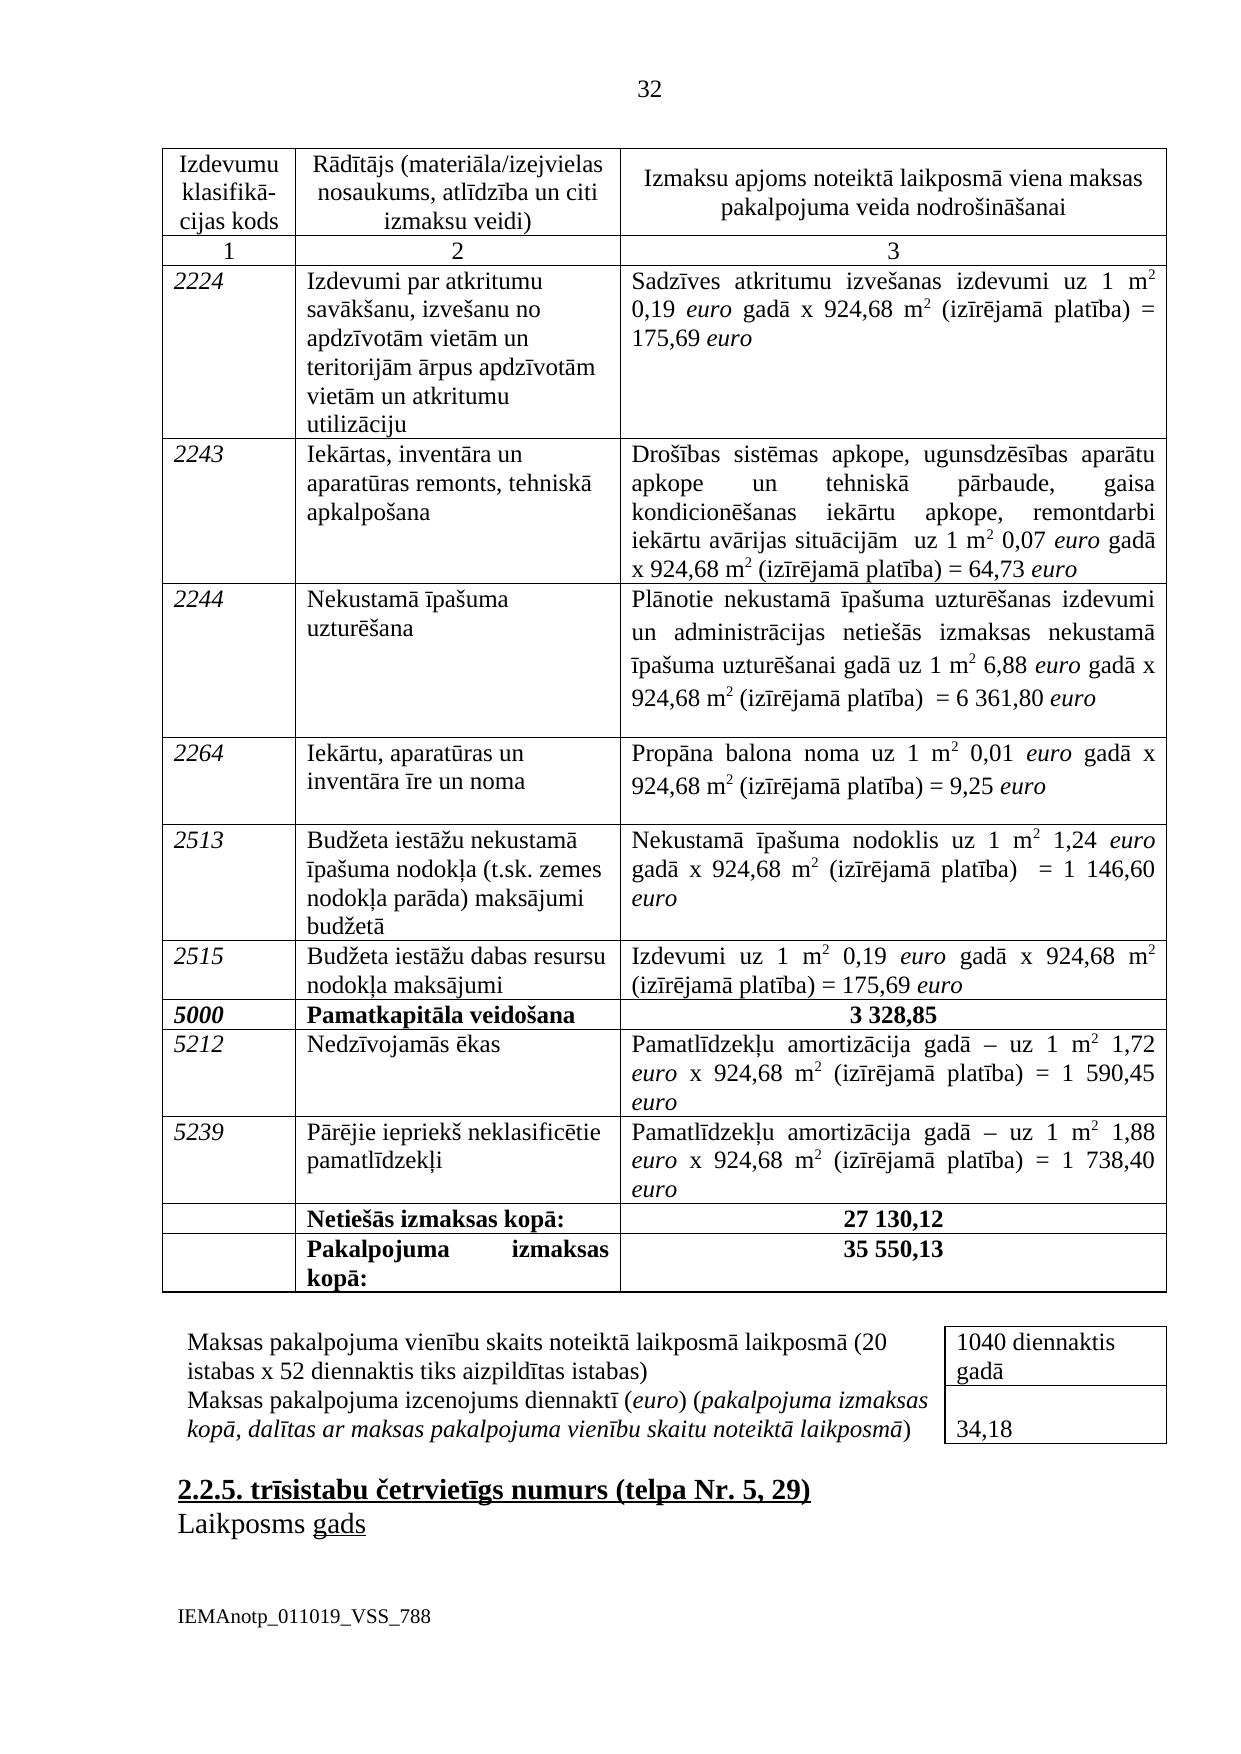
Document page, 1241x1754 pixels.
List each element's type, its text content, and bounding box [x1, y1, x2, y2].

table_cell Propāna balona noma uz 1 m2 0,01 euro gadā x 924,68 m2 (izīrējamā platība) = 9,25 euro [621, 738, 1166, 824]
table_cell Budžeta iestāžu dabas resursu nodokļa maksājumi [296, 941, 620, 999]
table_cell 5212 [163, 1030, 295, 1116]
table_header 1040 diennaktis gadā [946, 1327, 1166, 1384]
table_cell Nekustamā īpašuma uzturēšana [296, 584, 620, 737]
table_cell Plānotie nekustamā īpašuma uzturēšanas izdevumi un administrācijas netiešās izmaksas nekustamā īpašuma uzturēšanai gadā uz 1 m2 6,88 euro gadā x 924,68 m2 (izīrējamā platība) = 6 361,80 euro [621, 584, 1166, 737]
table_cell 2243 [163, 439, 295, 583]
table_cell [163, 1234, 295, 1291]
table_cell 2 [296, 236, 620, 265]
table_cell 2264 [163, 738, 295, 824]
text Laikposms gads [177, 1506, 1122, 1539]
table_cell Iekārtu, aparatūras un inventāra īre un noma [296, 738, 620, 824]
table_cell 2244 [163, 584, 295, 737]
table_header Izmaksu apjoms noteiktā laikposmā viena maksas pakalpojuma veida nodrošināšanai [621, 149, 1166, 235]
table_cell Pakalpojuma izmaksas kopā: [296, 1234, 620, 1291]
table_cell Izdevumi uz 1 m2 0,19 euro gadā x 924,68 m2 (izīrējamā platība) = 175,69 euro [621, 941, 1166, 999]
table_cell Sadzīves atkritumu izvešanas izdevumi uz 1 m2 0,19 euro gadā x 924,68 m2 (izīrējamā platība) = 175,69 euro [621, 266, 1166, 438]
table_header Izdevumu klasifikā-cijas kods [163, 149, 295, 235]
table_cell Nekustamā īpašuma nodoklis uz 1 m2 1,24 euro gadā x 924,68 m2 (izīrējamā platība) = 1 146,60 euro [621, 825, 1166, 940]
table_cell Izdevumi par atkritumu savākšanu, izvešanu no apdzīvotām vietām un teritorijām ārpus apdzīvotām vietām un atkritumu utilizāciju [296, 266, 620, 438]
table_header Maksas pakalpojuma vienību skaits noteiktā laikposmā laikposmā (20 istabas x 52 diennaktis tiks aizpildītas istabas) [176, 1326, 944, 1384]
table_cell Iekārtas, inventāra un aparatūras remonts, tehniskā apkalpošana [296, 439, 620, 583]
table_cell 2515 [163, 941, 295, 999]
table_cell Pārējie iepriekš neklasificētie pamatlīdzekļi [296, 1117, 620, 1203]
table_cell 2224 [163, 266, 295, 438]
table_cell 27 130,12 [621, 1204, 1166, 1233]
table_cell Nedzīvojamās ēkas [296, 1030, 620, 1116]
table_cell Pamatkapitāla veidošana [296, 1000, 620, 1028]
table_cell 3 [621, 236, 1166, 265]
table_cell 3 328,85 [621, 1000, 1166, 1028]
text 2.2.5. trīsistabu četrvietīgs numurs (telpa Nr. 5, 29) [177, 1472, 1122, 1506]
table_cell [163, 1204, 295, 1233]
table_cell 5239 [163, 1117, 295, 1203]
table_cell 1 [163, 236, 295, 265]
table_cell 5000 [163, 1000, 295, 1028]
table_cell Drošības sistēmas apkope, ugunsdzēsības aparātu apkope un tehniskā pārbaude, gaisa kondicionēšanas iekārtu apkope, remontdarbi iekārtu avārijas situācijām uz 1 m2 0,07 euro gadā x 924,68 m2 (izīrējamā platība) = 64,73 euro [621, 439, 1166, 583]
table_cell Pamatlīdzekļu amortizācija gadā – uz 1 m2 1,88 euro x 924,68 m2 (izīrējamā platība) = 1 738,40 euro [621, 1117, 1166, 1203]
table_cell 35 550,13 [621, 1234, 1166, 1291]
table_cell 34,18 [946, 1386, 1166, 1443]
table_cell 2513 [163, 825, 295, 940]
table_cell Pamatlīdzekļu amortizācija gadā – uz 1 m2 1,72 euro x 924,68 m2 (izīrējamā platība) = 1 590,45 euro [621, 1030, 1166, 1116]
table_header Rādītājs (materiāla/izejvielas nosaukums, atlīdzība un citi izmaksu veidi) [296, 149, 620, 235]
table_cell Netiešās izmaksas kopā: [296, 1204, 620, 1233]
table_cell Budžeta iestāžu nekustamā īpašuma nodokļa (t.sk. zemes nodokļa parāda) maksājumi budžetā [296, 825, 620, 940]
table_cell Maksas pakalpojuma izcenojums diennaktī (euro) (pakalpojuma izmaksas kopā, dalītas ar maksas pakalpojuma vienību skaitu noteiktā laikposmā) [176, 1385, 944, 1443]
